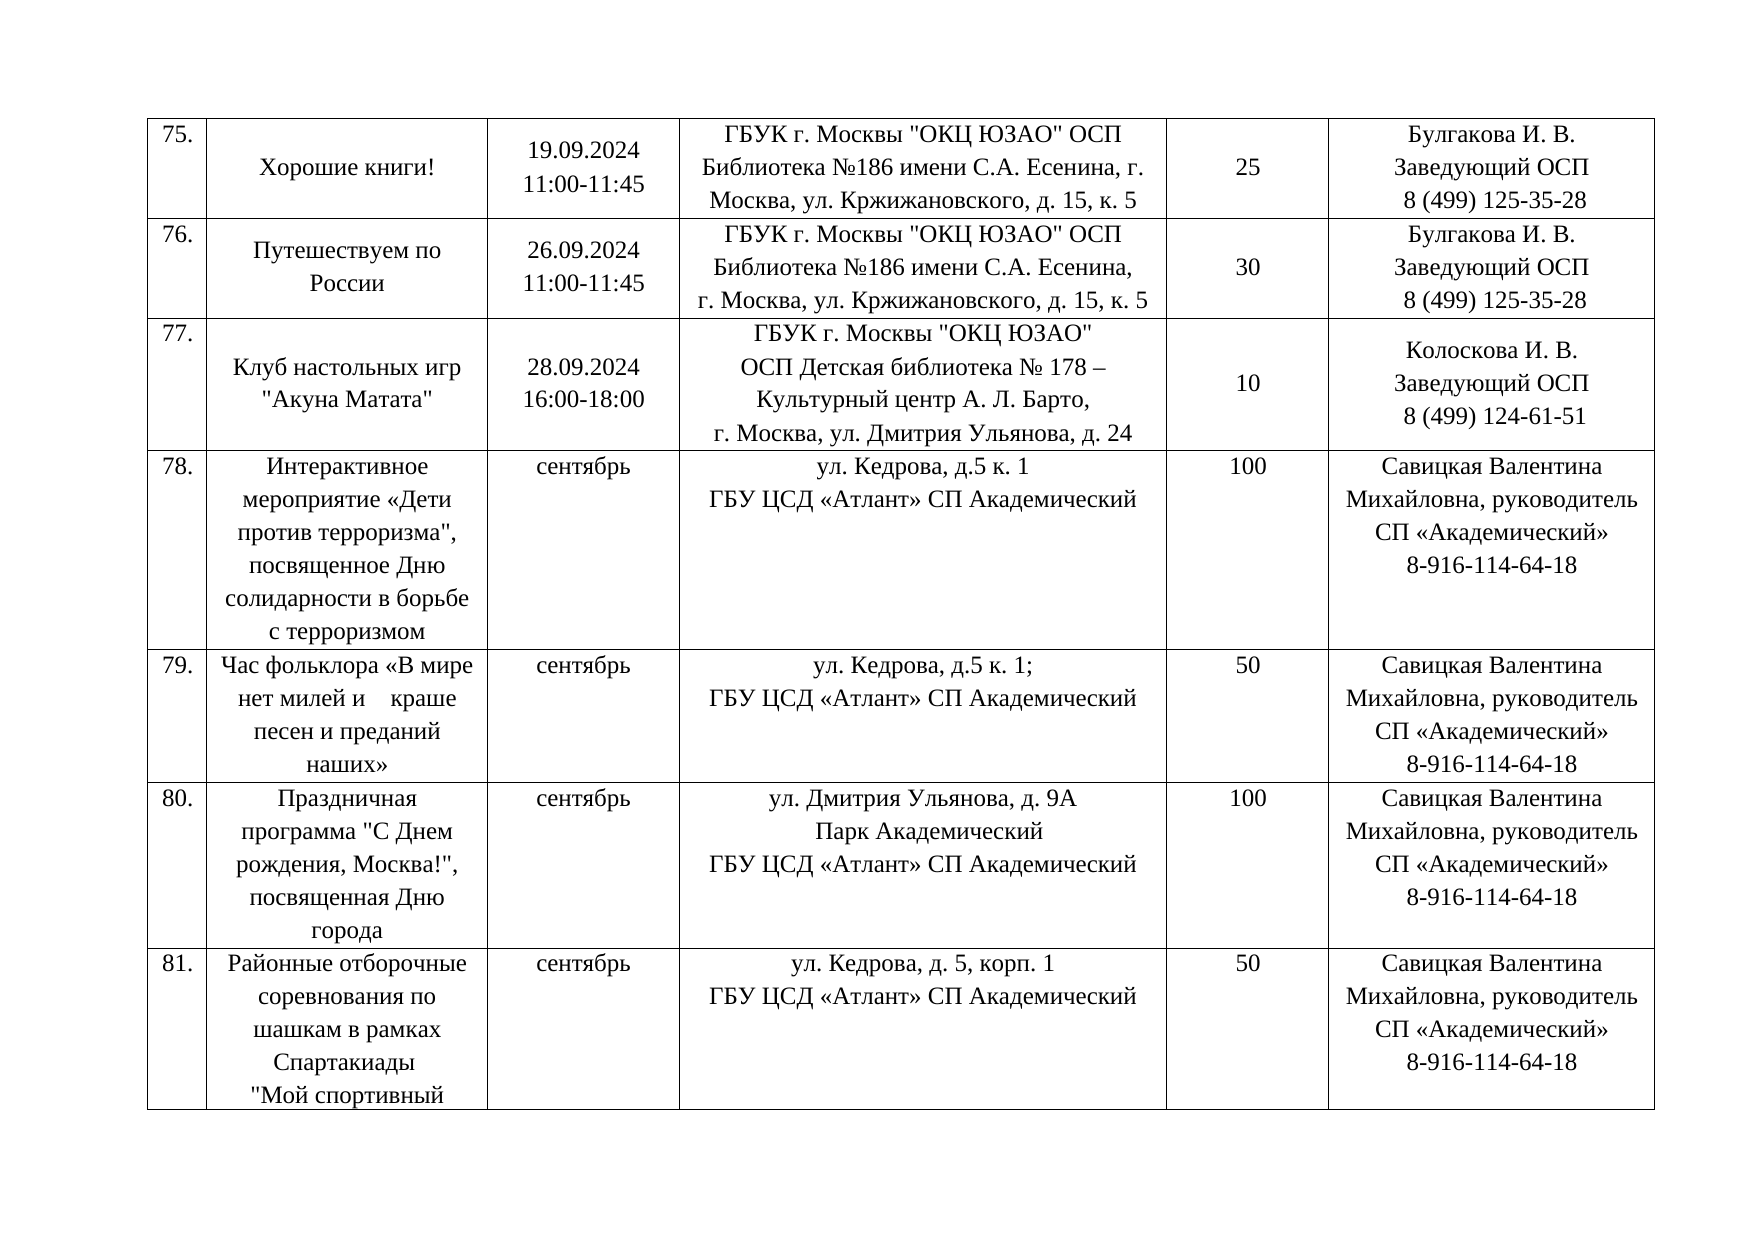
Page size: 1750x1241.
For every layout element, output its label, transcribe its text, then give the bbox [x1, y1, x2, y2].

table_cell [148, 650, 206, 782]
table_cell 19.09.2024 11:00-11:45 [488, 119, 679, 218]
table_cell ГБУК г. Москвы "ОКЦ ЮЗАО" ОСП Библиотека №186 имени С.А. Есенина, г. Москва, ул. Кржижановского, д. 15, к. 5 [680, 119, 1166, 218]
table_cell Булгакова И. В. Заведующий ОСП 8 (499) 125-35-28 [1329, 219, 1654, 317]
table_cell [148, 783, 206, 947]
table_cell 100 [1167, 783, 1328, 947]
table_cell сентябрь [488, 783, 679, 947]
table_cell 50 [1167, 949, 1328, 1109]
table_cell 25 [1167, 119, 1328, 218]
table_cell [680, 949, 1166, 1109]
table_cell Час фольклора «В мире нет милей и краше песен и преданий наших» [207, 650, 487, 782]
table_cell [148, 949, 206, 1109]
table_cell ГБУК г. Москвы "ОКЦ ЮЗАО" ОСП Детская библиотека № 178 – Культурный центр А. Л. Барто, г. Москва, ул. Дмитрия Ульянова, д. 24 [680, 319, 1166, 450]
table_cell [148, 451, 206, 649]
table_cell 50 [1167, 650, 1328, 782]
table_cell Праздничная программа "С Днем рождения, Москва!", посвященная Дню города [207, 783, 487, 947]
table_cell сентябрь [488, 650, 679, 782]
table_cell [148, 119, 206, 218]
table_cell Клуб настольных игр "Акуна Матата" [207, 319, 487, 450]
table_cell ГБУК г. Москвы "ОКЦ ЮЗАО" ОСП Библиотека №186 имени С.А. Есенина, г. Москва, ул. Кржижановского, д. 15, к. 5 [680, 219, 1166, 317]
table_cell [148, 319, 206, 450]
table_cell Савицкая Валентина Михайловна, руководитель СП «Академический» 8-916-114-64-18 [1329, 650, 1654, 782]
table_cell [1329, 949, 1654, 1109]
table_cell [148, 219, 206, 317]
table_cell 100 [1167, 451, 1328, 649]
table_cell ул. Дмитрия Ульянова, д. 9А Парк Академический ГБУ ЦСД «Атлант» СП Академический [680, 783, 1166, 947]
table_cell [207, 949, 487, 1109]
table_cell Хорошие книги! [207, 119, 487, 218]
table_cell 26.09.2024 11:00-11:45 [488, 219, 679, 317]
table_cell Савицкая Валентина Михайловна, руководитель СП «Академический» 8-916-114-64-18 [1329, 783, 1654, 947]
table_cell 28.09.2024 16:00-18:00 [488, 319, 679, 450]
table_cell Булгакова И. В. Заведующий ОСП 8 (499) 125-35-28 [1329, 119, 1654, 218]
table_cell 30 [1167, 219, 1328, 317]
table_cell Колоскова И. В. Заведующий ОСП 8 (499) 124-61-51 [1329, 319, 1654, 450]
table_cell 10 [1167, 319, 1328, 450]
table_cell сентябрь [488, 949, 679, 1109]
table_cell ул. Кедрова, д.5 к. 1; ГБУ ЦСД «Атлант» СП Академический [680, 650, 1166, 782]
table_cell Интерактивное мероприятие «Дети против терроризма", посвященное Дню солидарности в борьбе с терроризмом [207, 451, 487, 649]
table_cell ул. Кедрова, д.5 к. 1 ГБУ ЦСД «Атлант» СП Академический [680, 451, 1166, 649]
table_cell сентябрь [488, 451, 679, 649]
table_cell Савицкая Валентина Михайловна, руководитель СП «Академический» 8-916-114-64-18 [1329, 451, 1654, 649]
table_cell Путешествуем по России [207, 219, 487, 317]
